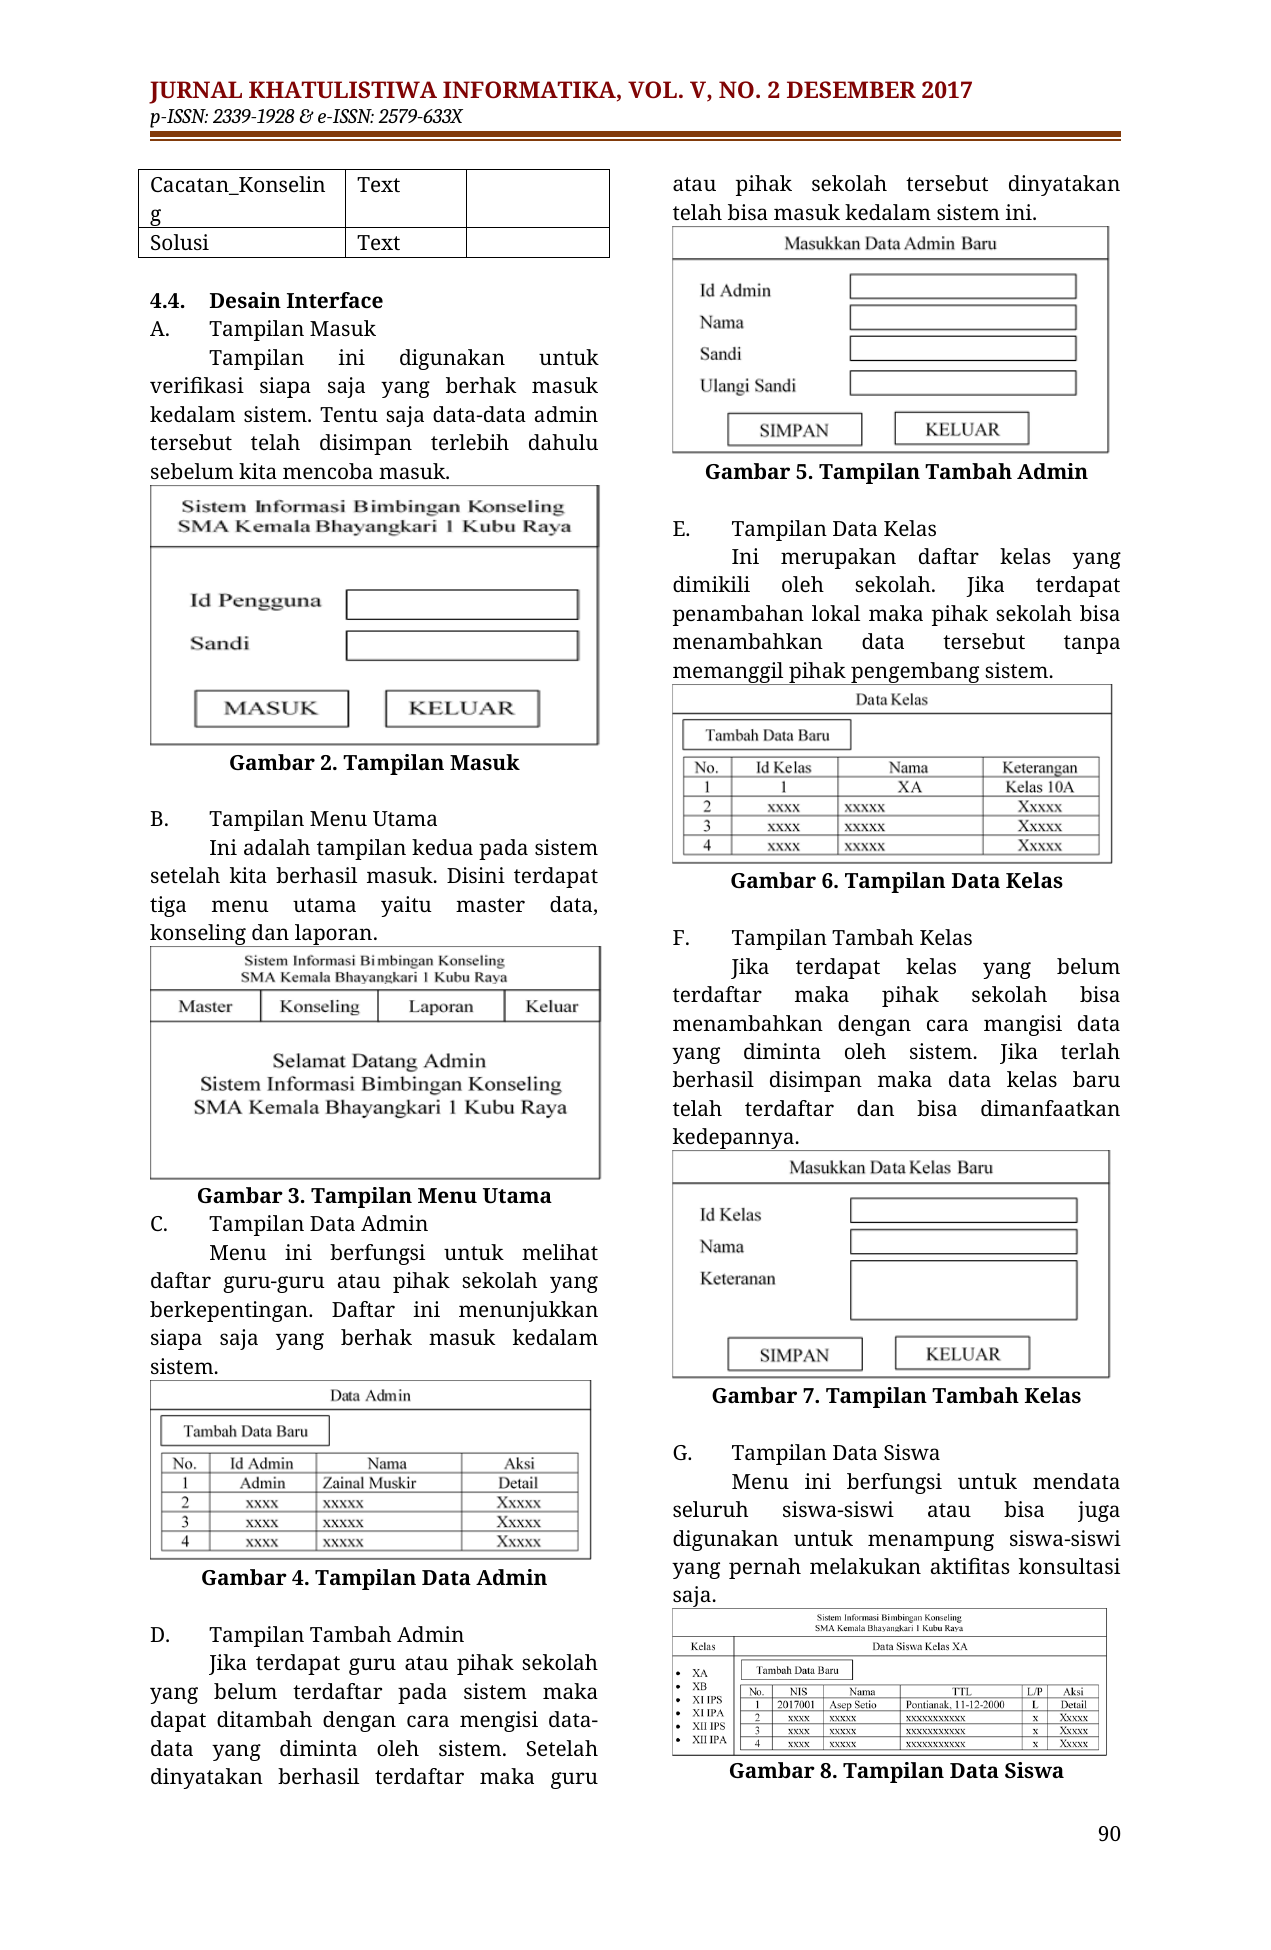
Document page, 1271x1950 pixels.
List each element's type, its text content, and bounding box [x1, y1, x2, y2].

text Jika terdapat guru atau pihak sekolah yang belum terdaftar pada sistem maka dapat ditambah dengan cara mengisi data-data yang diminta oleh sistem. Setelah dinyatakan berhasil terdaftar maka guru atau pihak sekolah tersebut dinyatakan telah bisa masuk kedalam sistem ini. [672, 169, 1121, 226]
text Gambar 8. Tampilan Data Siswa [672, 1756, 1121, 1785]
list Desain Interface [150, 286, 598, 314]
table_cell [467, 170, 609, 227]
table_cell Text [346, 170, 466, 227]
text Jika terdapat guru atau pihak sekolah yang belum terdaftar pada sistem maka dapat ditambah dengan cara mengisi data-data yang diminta oleh sistem. Setelah dinyatakan berhasil terdaftar maka guru atau pihak sekolah tersebut dinyatakan telah bisa masuk kedalam sistem ini. [150, 1648, 598, 1791]
text Ini merupakan daftar kelas yang dimikili oleh sekolah. Jika terdapat penambahan lokal maka pihak sekolah bisa menambahkan data tersebut tanpa memanggil pihak pengembang sistem. [672, 542, 1121, 684]
text Gambar 2. Tampilan Masuk [150, 748, 598, 776]
list Tampilan Menu Utama [150, 804, 598, 833]
text Tampilan ini digunakan untuk verifikasi siapa saja yang berhak masuk kedalam sistem. Tentu saja data-data admin tersebut telah disimpan terlebih dahulu sebelum kita mencoba masuk. [150, 343, 598, 485]
picture [672, 226, 1113, 457]
picture [150, 1380, 594, 1563]
table_cell Cacatan_Konseling [139, 170, 345, 227]
table_cell [467, 228, 609, 257]
list Tampilan Data Kelas [672, 514, 1121, 542]
table_cell Solusi [139, 228, 345, 257]
text Gambar 7. Tampilan Tambah Kelas [672, 1381, 1121, 1410]
picture [672, 1608, 1109, 1757]
picture [672, 1150, 1113, 1382]
list Tampilan Data Admin [150, 1209, 598, 1238]
text Gambar 3. Tampilan Menu Utama [150, 1182, 598, 1209]
table_cell Text [346, 228, 466, 257]
picture [150, 485, 605, 748]
text Jika terdapat kelas yang belum terdaftar maka pihak sekolah bisa menambahkan dengan cara mangisi data yang diminta oleh sistem. Jika terlah berhasil disimpan maka data kelas baru telah terdaftar dan bisa dimanfaatkan kedepannya. [672, 952, 1121, 1151]
list Tampilan Tambah Admin [150, 1620, 598, 1648]
text Gambar 4. Tampilan Data Admin [150, 1563, 598, 1591]
text Gambar 6. Tampilan Data Kelas [672, 866, 1121, 895]
list Tampilan Data Siswa [672, 1438, 1121, 1467]
list Tampilan Masuk [150, 314, 598, 343]
text Menu ini berfungsi untuk melihat daftar guru-guru atau pihak sekolah yang berkepentingan. Daftar ini menunjukkan siapa saja yang berhak masuk kedalam sistem. [150, 1238, 598, 1380]
text Ini adalah tampilan kedua pada sistem setelah kita berhasil masuk. Disini terdapat tiga menu utama yaitu master data, konseling dan laporan. [150, 833, 598, 946]
picture [672, 684, 1115, 867]
list Tampilan Tambah Kelas [672, 923, 1121, 952]
text Menu ini berfungsi untuk mendata seluruh siswa-siswi atau bisa juga digunakan untuk menampung siswa-siswi yang pernah melakukan aktifitas konsultasi saja. [672, 1467, 1121, 1609]
picture [150, 946, 605, 1182]
text Gambar 5. Tampilan Tambah Admin [672, 457, 1121, 485]
